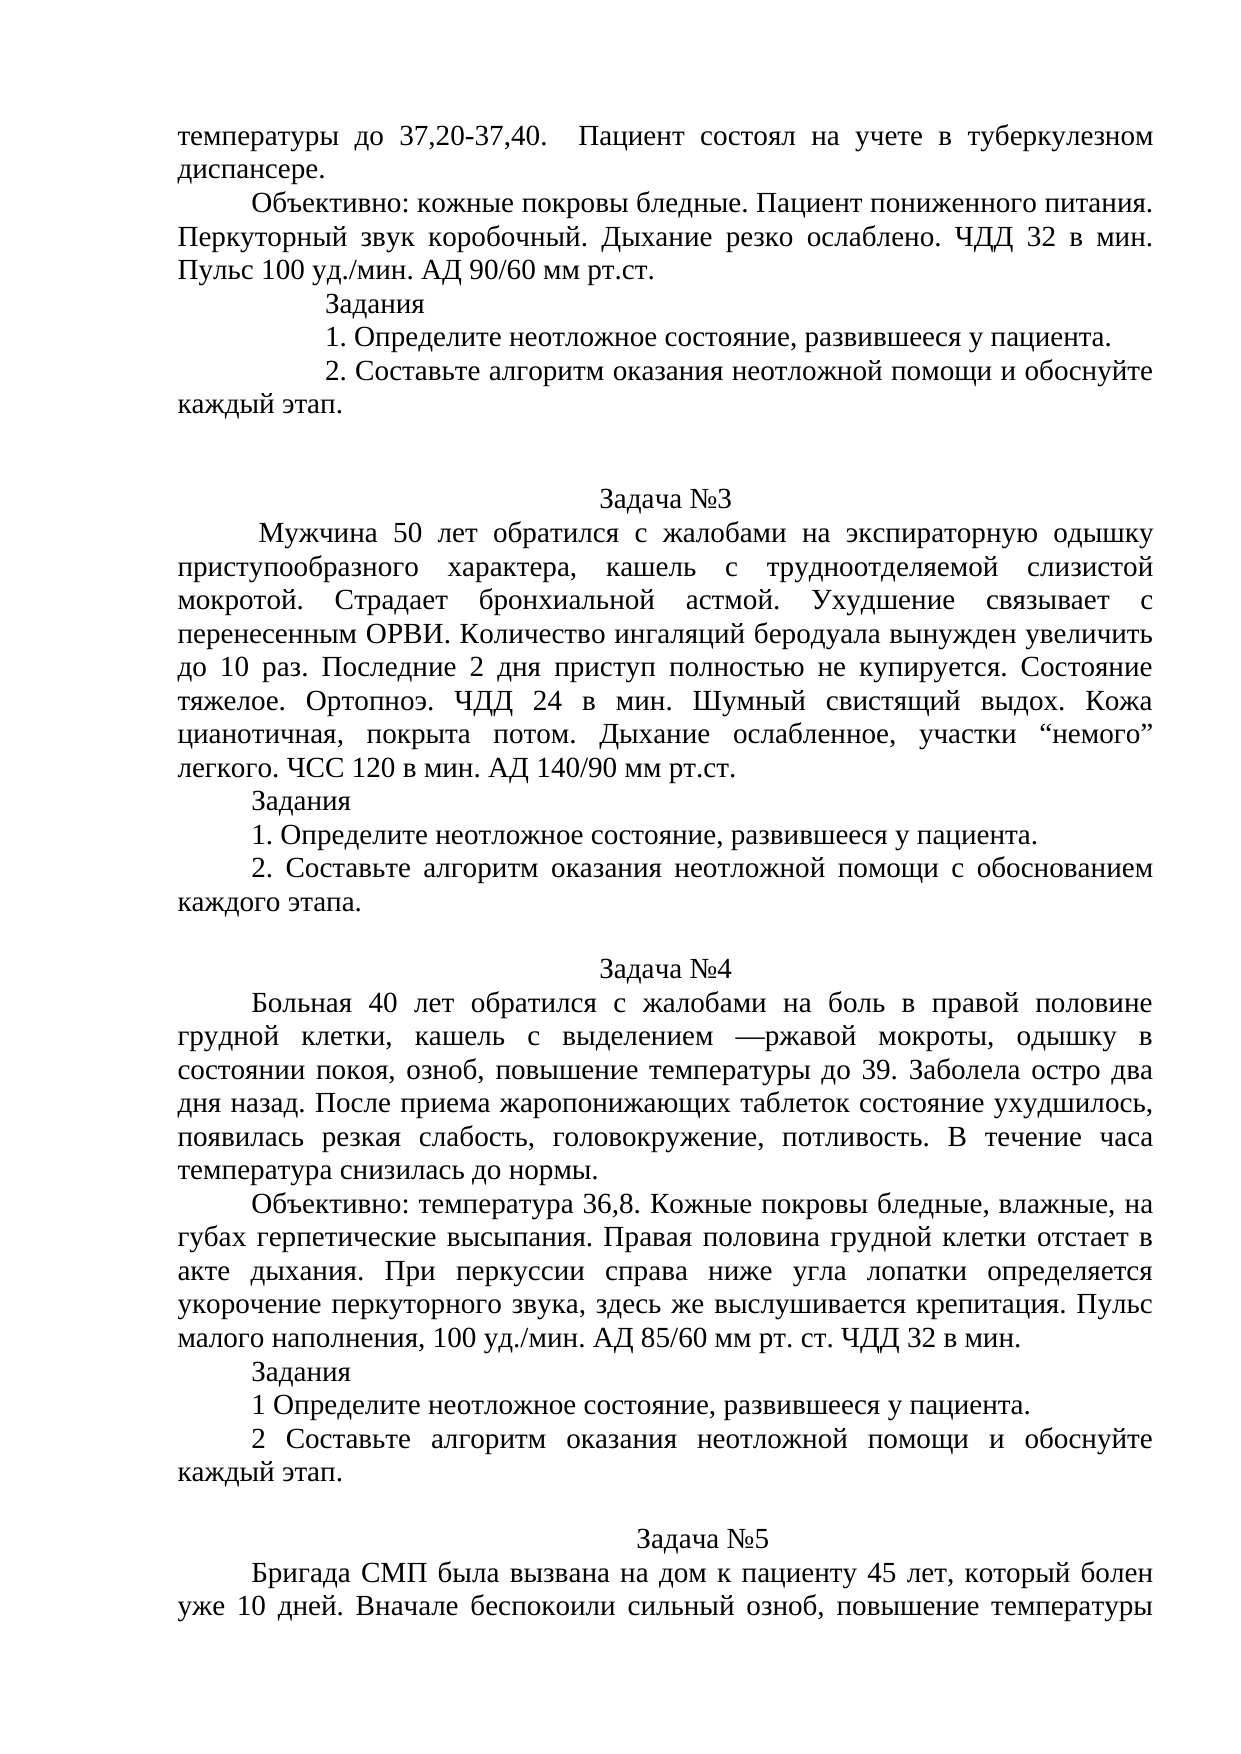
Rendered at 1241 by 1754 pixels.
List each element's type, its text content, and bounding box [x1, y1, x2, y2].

text 1 Определите неотложное состояние, развившееся у пациента. [177, 1387, 1154, 1421]
text 1. Определите неотложное состояние, развившееся у пациента. [177, 319, 1154, 353]
text Задания [177, 783, 1154, 817]
text 2. Составьте алгоритм оказания неотложной помощи и обоснуйте каждый этап. [177, 353, 1154, 420]
text Задача №5 [177, 1521, 1154, 1555]
text Задача №3 [177, 482, 1154, 515]
text Объективно: кожные покровы бледные. Пациент пониженного питания. Перкуторный звук коробочный. Дыхание резко ослаблено. ЧДД 32 в мин. Пульс 100 уд./мин. АД 90/60 мм рт.ст. [177, 185, 1154, 286]
text 2 Составьте алгоритм оказания неотложной помощи и обоснуйте каждый этап. [177, 1421, 1154, 1488]
text Объективно: температура 36,8. Кожные покровы бледные, влажные, на губах герпетические высыпания. Правая половина грудной клетки отстает в акте дыхания. При перкуссии справа ниже угла лопатки определяется укорочение перкуторного звука, здесь же выслушивается крепитация. Пульс малого наполнения, 100 уд./мин. АД 85/60 мм рт. ст. ЧДД 32 в мин. [177, 1186, 1154, 1354]
text 1. Определите неотложное состояние, развившееся у пациента. [177, 817, 1154, 851]
text Задача №4 [177, 951, 1154, 985]
text 2. Составьте алгоритм оказания неотложной помощи с обоснованием каждого этапа. [177, 851, 1154, 918]
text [177, 118, 1154, 185]
text Мужчина 50 лет обратился с жалобами на экспираторную одышку приступообразного характера, кашель с трудноотделяемой слизистой мокротой. Страдает бронхиальной астмой. Ухудшение связывает с перенесенным ОРВИ. Количество ингаляций беродуала вынужден увеличить до 10 раз. Последние 2 дня приступ полностью не купируется. Состояние тяжелое. Ортопноэ. ЧДД 24 в мин. Шумный свистящий выдох. Кожа цианотичная, покрыта потом. Дыхание ослабленное, участки “немого” легкого. ЧСС 120 в мин. АД 140/90 мм рт.ст. [177, 515, 1154, 783]
text Задания [177, 1354, 1154, 1387]
text Больная 40 лет обратился с жалобами на боль в правой половине грудной клетки, кашель с выделением ―ржавой мокроты, одышку в состоянии покоя, озноб, повышение температуры до 39. Заболела остро два дня назад. После приема жаропонижающих таблеток состояние ухудшилось, появилась резкая слабость, головокружение, потливость. В течение часа температура снизилась до нормы. [177, 985, 1154, 1186]
text Задания [177, 286, 1154, 319]
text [177, 1555, 1154, 1622]
